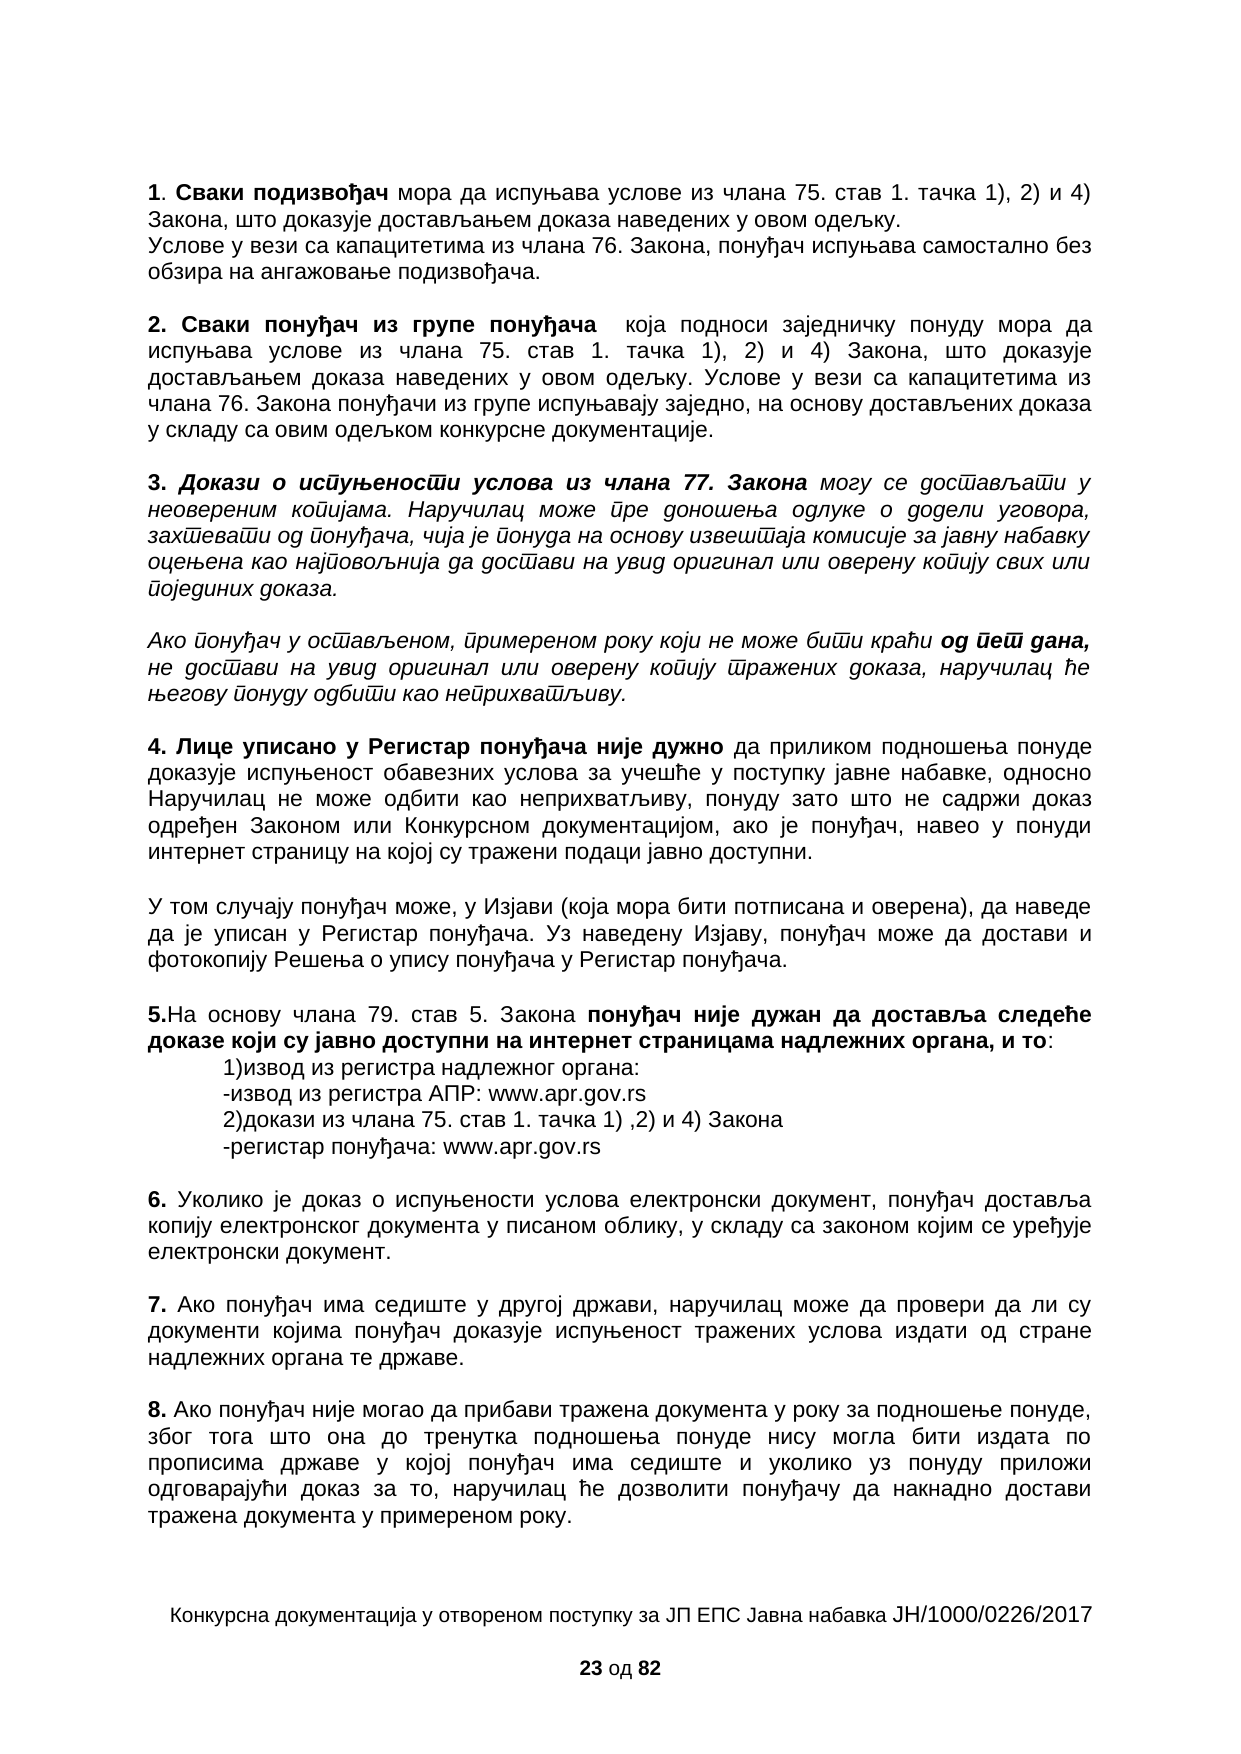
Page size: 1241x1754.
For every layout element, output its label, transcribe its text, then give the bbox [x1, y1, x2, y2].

text 1. Сваки подизвођач мора да испуњава услове из члана 75. став 1. тачка 1), 2) и 4) Закона, што доказује достављањем доказа наведених у овом одељку. [148, 179, 1092, 232]
text 6. Уколико је доказ о испуњености услова електронски документ, понуђач доставља копију електронског документа у писаном облику, у складу са законом којим се уређује електронски документ. [148, 1186, 1092, 1264]
text 2)докази из члана 75. став 1. тачка 1) ,2) и 4) Закона [148, 1106, 1092, 1133]
text У том случају понуђач може, у Изјави (која мора бити потписана и оверена), да наведе да је уписан у Регистар понуђача. Уз наведену Изјаву, понуђач може да достави и фотокопију Решења о упису понуђача у Регистар понуђача. [148, 893, 1092, 972]
text 8. Ако понуђач није могао да прибави тражена документа у року за подношење понуде, због тога што она до тренутка подношења понуде нису могла бити издата по прописима државе у којој понуђач има седиште и уколико уз понуду приложи одговарајући доказ за то, наручилац ће дозволити понуђачу да накнадно достави тражена документа у примереном року. [148, 1396, 1092, 1528]
text Ако понуђач у остављеном, примереном року који не може бити краћи од пет дана, не достави на увид оригинал или оверену копију тражених доказа, наручилац ће његову понуду одбити као неприхватљиву. [148, 627, 1092, 706]
text 1)извод из регистра надлежног органа: [148, 1054, 1092, 1080]
text Услове у вези са капацитетима из члана 76. Закона, понуђач испуњава самостално без обзира на ангажовање подизвођача. [148, 232, 1092, 285]
text -извод из регистра АПР: www.apr.gov.rs [148, 1080, 1092, 1106]
text -регистар понуђача: www.apr.gov.rs [148, 1133, 1092, 1159]
text 3. Докази о испуњености услова из члана 77. Закона могу се достављати у неовереним копијама. Наручилац може пре доношења одлуке о додели уговора, захтевати од понуђача, чија је понуда на основу извештаја комисије за јавну набавку оцењена као најповољнија да достави на увид оригинал или оверену копију свих или појединих доказа. [148, 469, 1092, 601]
text 2. Сваки понуђач из групе понуђача која подноси заједничку понуду мора да испуњава услове из члана 75. став 1. тачка 1), 2) и 4) Закона, што доказује достављањем доказа наведених у овом одељку. Услове у вези са капацитетима из члана 76. Закона понуђачи из групе испуњавају заједно, на основу достављених доказа у складу са овим одељком конкурсне документације. [148, 311, 1092, 443]
text 4. Лице уписано у Регистар понуђача није дужно да приликом подношења понуде доказује испуњеност обавезних услова за учешће у поступку јавне набавке, односно Наручилац не може одбити као неприхватљиву, понуду зато што не садржи доказ одређен Законом или Конкурсном документацијом, ако је понуђач, навео у понуди интернет страницу на којој су тражени подаци јавно доступни. [148, 733, 1092, 864]
text 5.На основу члана 79. став 5. Закона понуђач није дужан да доставља следеће доказе који су јавно доступни на интернет страницама надлежних органа, и то: [148, 1001, 1092, 1054]
text 7. Ако понуђач има седиште у другој држави, наручилац може да провери да ли су документи којима понуђач доказује испуњеност тражених услова издати од стране надлежних органа те државе. [148, 1291, 1092, 1370]
